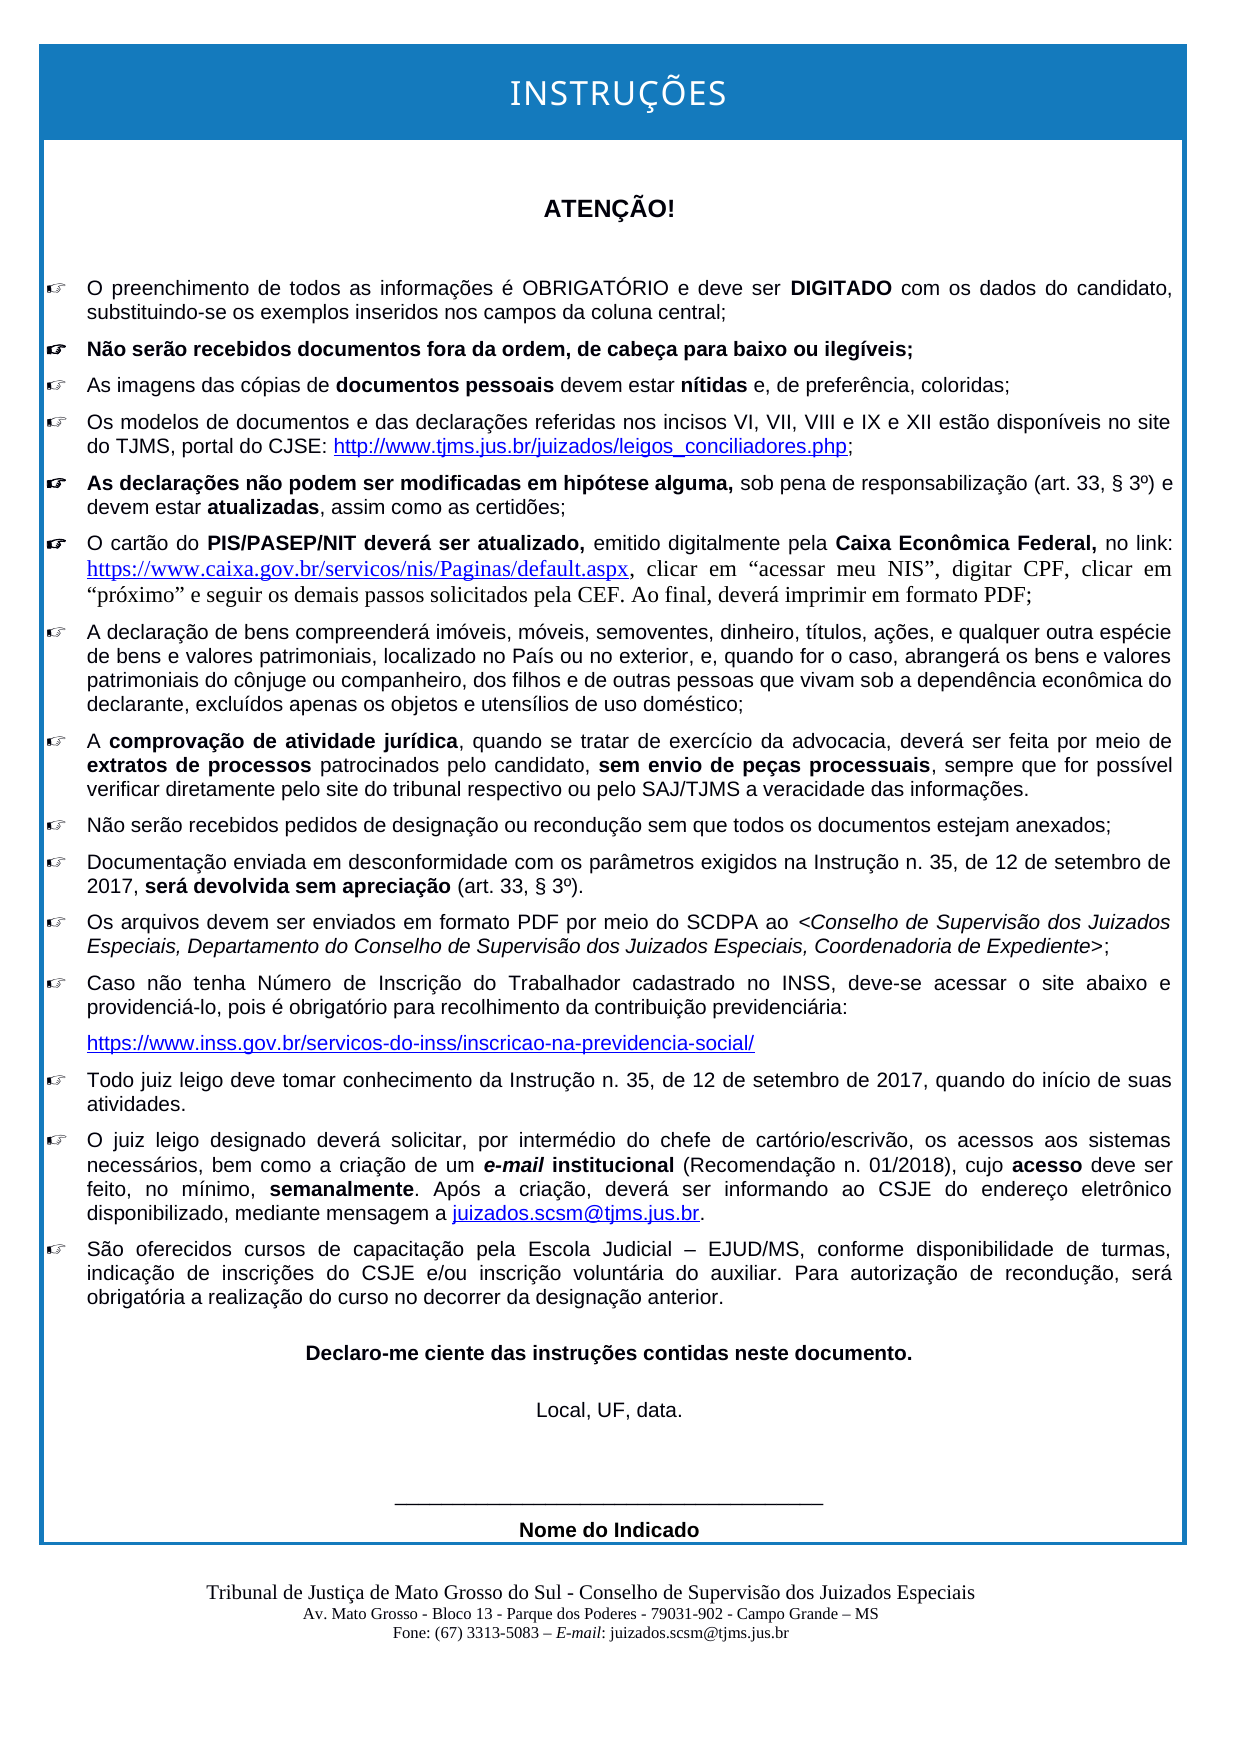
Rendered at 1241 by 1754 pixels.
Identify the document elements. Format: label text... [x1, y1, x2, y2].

table_cell ATENÇÃO! O preenchimento de todos as informações é OBRIGATÓRIO e deve ser DIGITADO com os dados do candidato, substituindo-se os exemplos inseridos nos campos da coluna central; Não serão recebidos documentos fora da ordem, de cabeça para baixo ou ilegíveis; As imagens das cópias de documentos pessoais devem estar nítidas e, de preferência, coloridas; Os modelos de documentos e das declarações referidas nos incisos VI, VII, VIII e IX e XII estão disponíveis no site do TJMS, portal do CJSE: http://www.tjms.jus.br/juizados/leigos_conciliadores.php; As declarações não podem ser modificadas em hipótese alguma, sob pena de responsabilização (art. 33, § 3º) e devem estar atualizadas, assim como as certidões; O cartão do PIS/PASEP/NIT deverá ser atualizado, emitido digitalmente pela Caixa Econômica Federal, no link: https://www.caixa.gov.br/servicos/nis/Paginas/default.aspx, clicar em “acessar meu NIS”, digitar CPF, clicar em “próximo” e seguir os demais passos solicitados pela CEF. Ao final, deverá imprimir em formato PDF; A declaração de bens compreenderá imóveis, móveis, semoventes, dinheiro, títulos, ações, e qualquer outra espécie de bens e valores patrimoniais, localizado no País ou no exterior, e, quando for o caso, abrangerá os bens e valores patrimoniais do cônjuge ou companheiro, dos filhos e de outras pessoas que vivam sob a dependência econômica do declarante, excluídos apenas os objetos e utensílios de uso doméstico; A comprovação de atividade jurídica, quando se tratar de exercício da advocacia, deverá ser feita por meio de extratos de processos patrocinados pelo candidato, sem envio de peças processuais, sempre que for possível verificar diretamente pelo site do tribunal respectivo ou pelo SAJ/TJMS a veracidade das informações. Não serão recebidos pedidos de designação ou recondução sem que todos os documentos estejam anexados; Documentação enviada em desconformidade com os parâmetros exigidos na Instrução n. 35, de 12 de setembro de 2017, será devolvida sem apreciação (art. 33, § 3º). Os arquivos devem ser enviados em formato PDF por meio do SCDPA ao <Conselho de Supervisão dos Juizados Especiais, Departamento do Conselho de Supervisão dos Juizados Especiais, Coordenadoria de Expediente>; Caso não tenha Número de Inscrição do Trabalhador cadastrado no INSS, deve-se acessar o site abaixo e providenciá-lo, pois é obrigatório para recolhimento da contribuição previdenciária: https://www.inss.gov.br/servicos-do-inss/inscricao-na-previdencia-social/ Todo juiz leigo deve tomar conhecimento da Instrução n. 35, de 12 de setembro de 2017, quando do início de suas atividades. O juiz leigo designado deverá solicitar, por intermédio do chefe de cartório/escrivão, os acessos aos sistemas necessários, bem como a criação de um e-mail institucional (Recomendação n. 01/2018), cujo acesso deve ser feito, no mínimo, semanalmente. Após a criação, deverá ser informando ao CSJE do endereço eletrônico disponibilizado, mediante mensagem a juizados.scsm@tjms.jus.br. São oferecidos cursos de capacitação pela Escola Judicial – EJUD/MS, conforme disponibilidade de turmas, indicação de inscrições do CSJE e/ou inscrição voluntária do auxiliar. Para autorização de recondução, será obrigatória a realização do curso no decorrer da designação anterior. Declaro-me ciente das instruções contidas neste documento. Local, UF, data. _____________________________________ Nome do Indicado [44, 140, 1182, 1542]
table_header INSTRUÇÕES [44, 44, 1182, 140]
